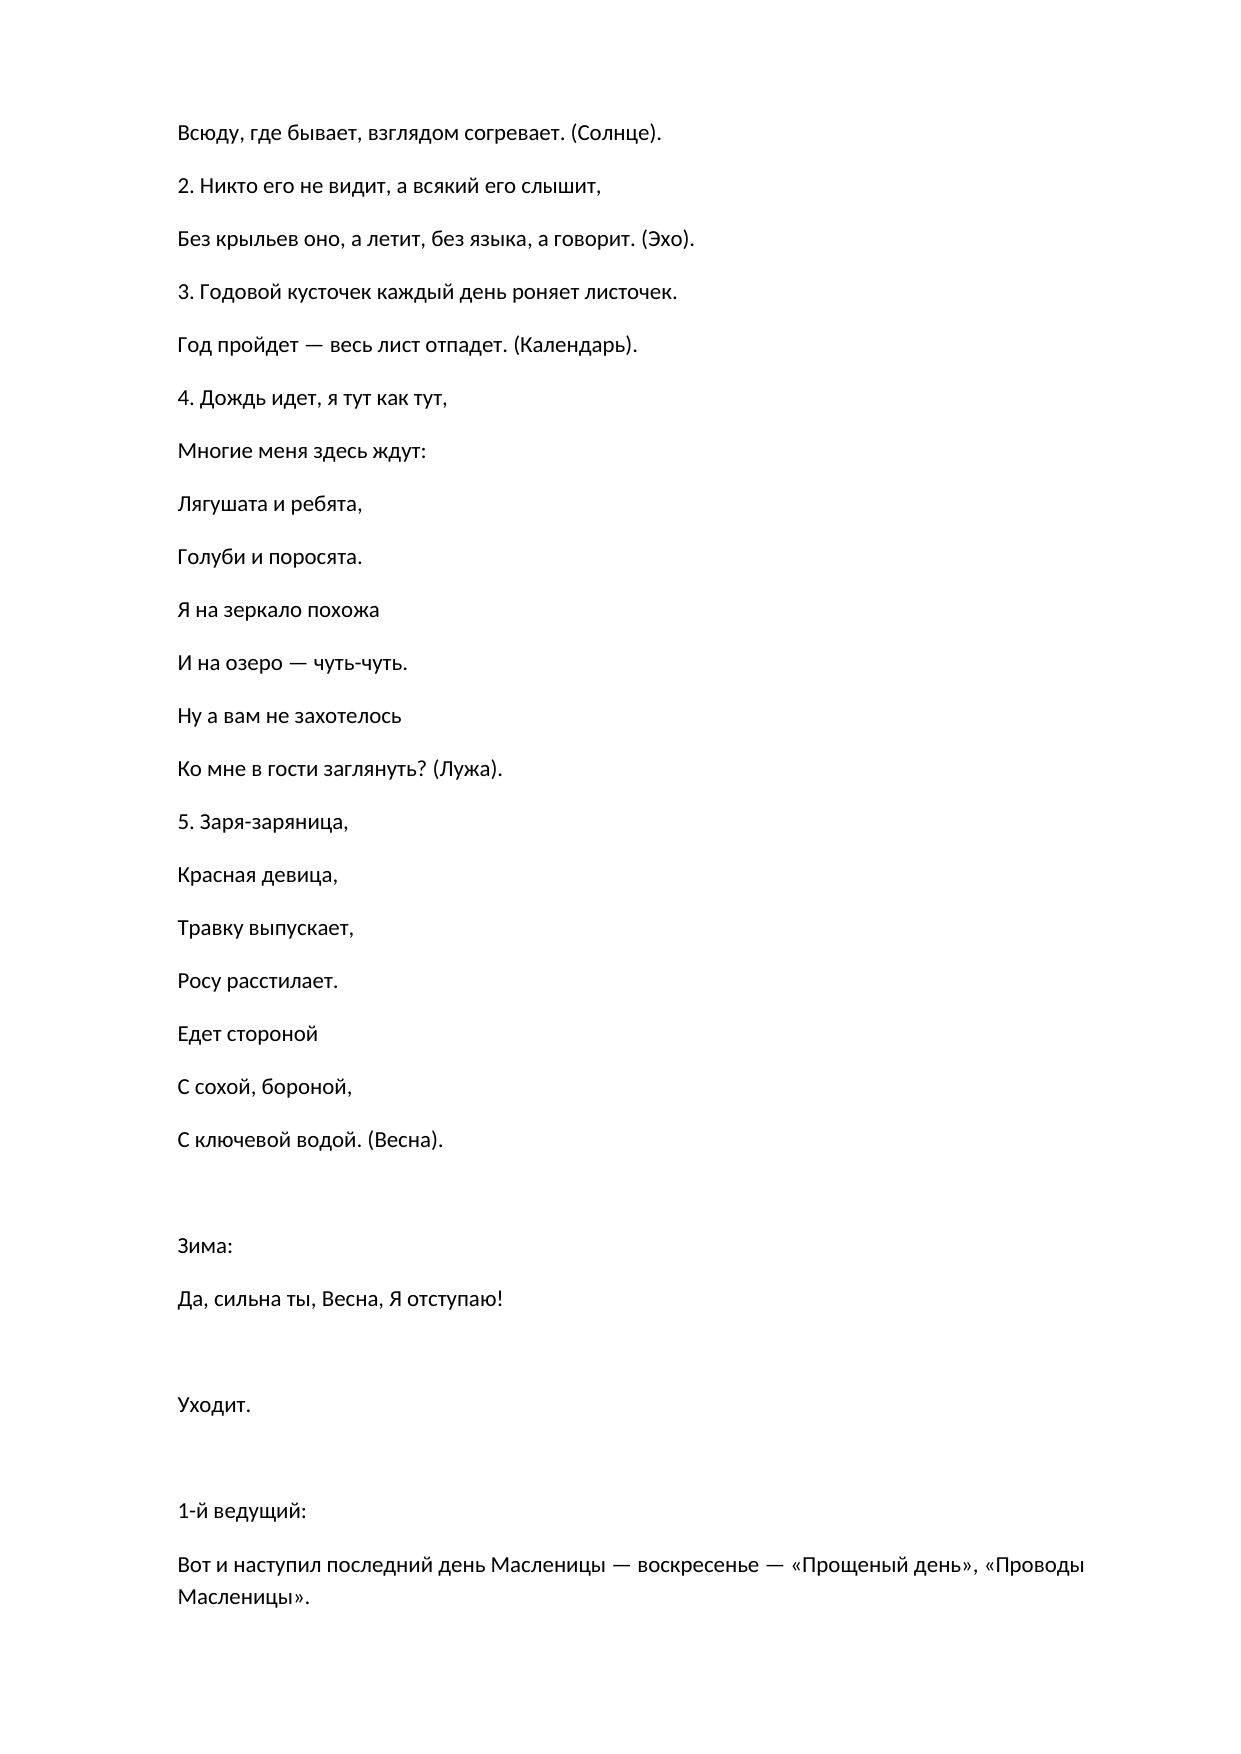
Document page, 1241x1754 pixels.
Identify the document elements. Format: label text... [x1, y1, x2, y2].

text Вот и наступил последний день Масленицы — воскресенье — «Прощеный день», «Проводы Масленицы». [177, 1550, 1152, 1610]
text Я на зеркало похожа [177, 595, 1152, 623]
text Уходит. [177, 1391, 1152, 1419]
text 2. Никто его не видит, а всякий его слышит, [177, 171, 1152, 199]
text 3. Годовой кусточек каждый день роняет листочек. [177, 277, 1152, 305]
text С ключевой водой. (Весна). [177, 1126, 1152, 1153]
text Росу расстилает. [177, 966, 1152, 994]
text Многие меня здесь ждут: [177, 436, 1152, 464]
text Всюду, где бывает, взглядом согревает. (Солнце). [177, 118, 1152, 146]
text Ко мне в гости заглянуть? (Лужа). [177, 754, 1152, 782]
text Едет стороной [177, 1019, 1152, 1047]
text 5. Заря-заряница, [177, 807, 1152, 835]
text 1-й ведущий: [177, 1497, 1152, 1525]
text Зима: [177, 1232, 1152, 1259]
text Ну а вам не захотелось [177, 701, 1152, 729]
text Без крыльев оно, а летит, без языка, а говорит. (Эхо). [177, 224, 1152, 252]
text Да, сильна ты, Весна, Я отступаю! [177, 1284, 1152, 1313]
text Год пройдет — весь лист отпадет. (Календарь). [177, 330, 1152, 358]
text 4. Дождь идет, я тут как тут, [177, 383, 1152, 411]
text Голуби и поросята. [177, 542, 1152, 570]
text Красная девица, [177, 860, 1152, 888]
text И на озеро — чуть-чуть. [177, 648, 1152, 676]
text Травку выпускает, [177, 913, 1152, 941]
text С сохой, бороной, [177, 1072, 1152, 1101]
text Лягушата и ребята, [177, 489, 1152, 517]
